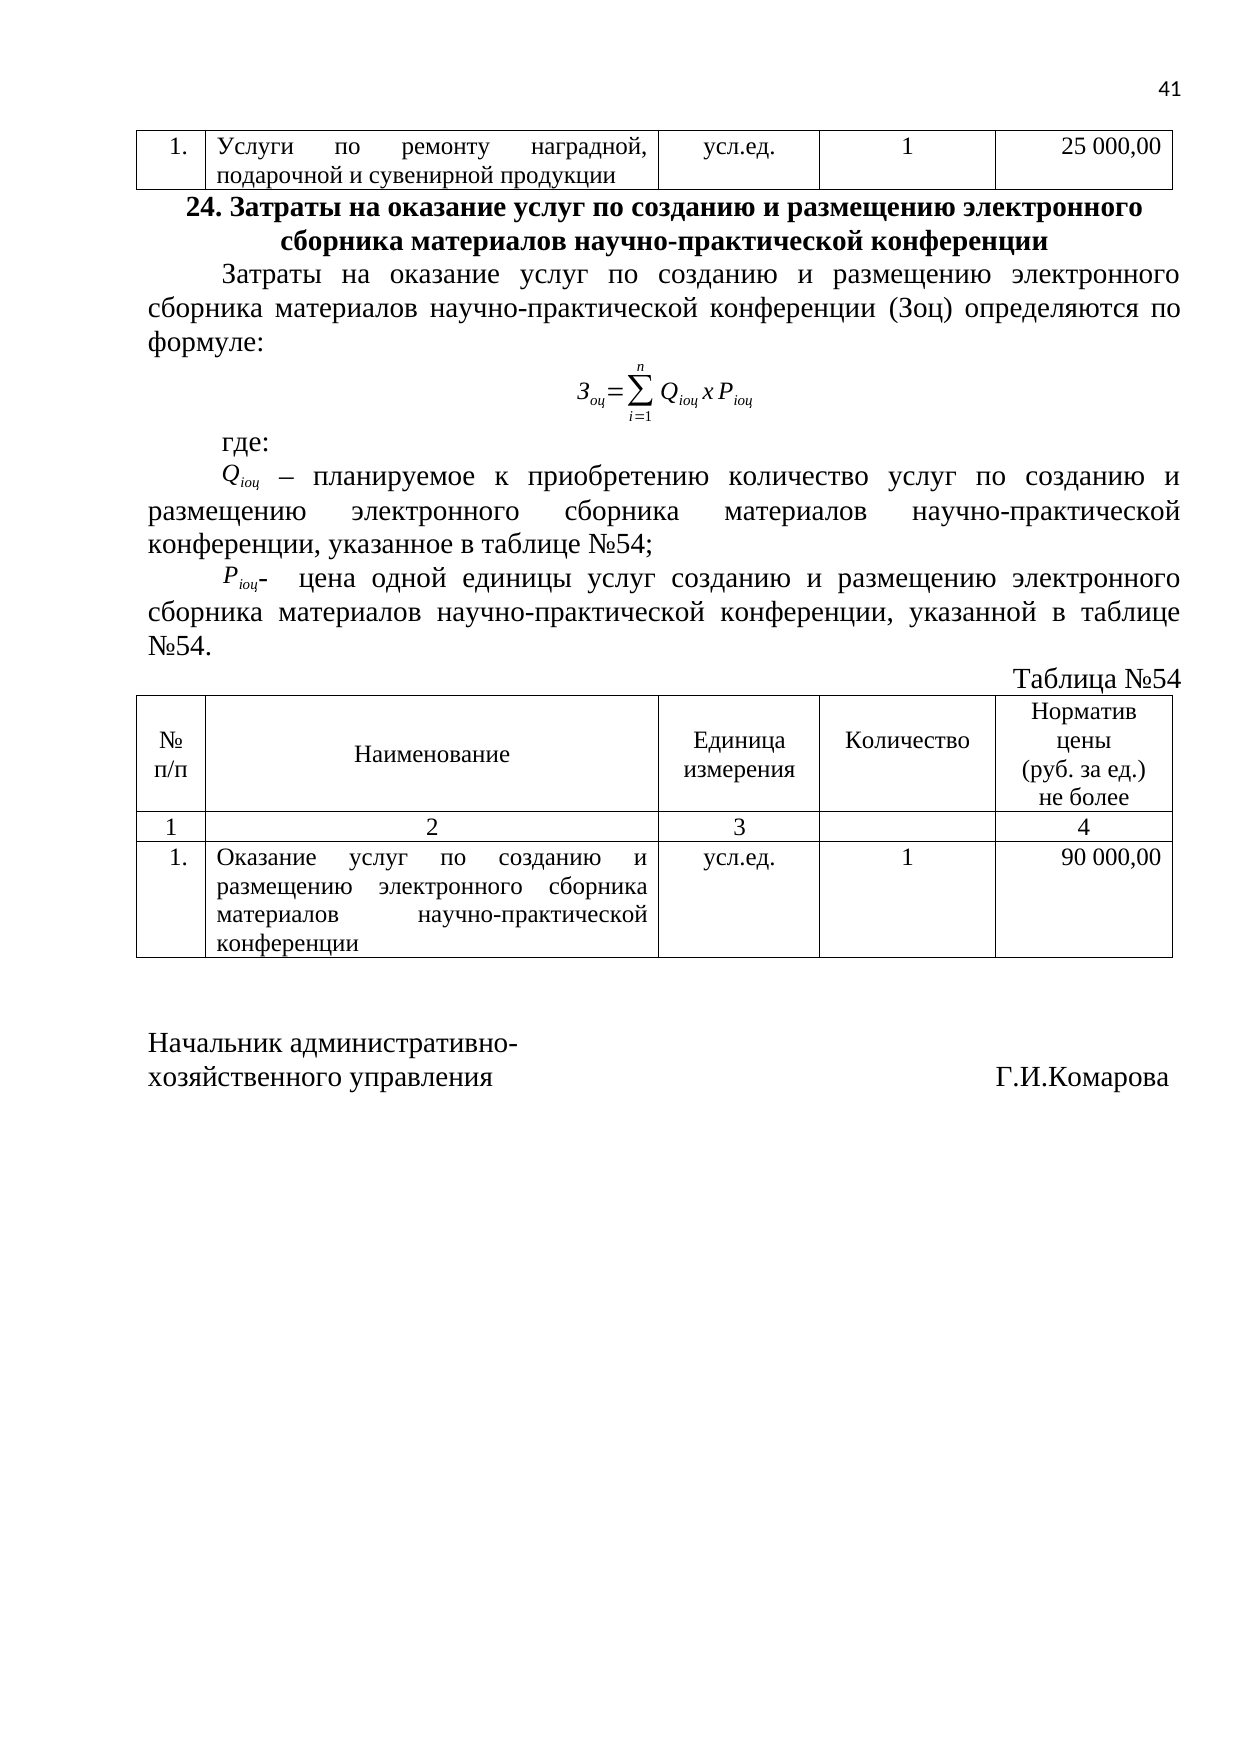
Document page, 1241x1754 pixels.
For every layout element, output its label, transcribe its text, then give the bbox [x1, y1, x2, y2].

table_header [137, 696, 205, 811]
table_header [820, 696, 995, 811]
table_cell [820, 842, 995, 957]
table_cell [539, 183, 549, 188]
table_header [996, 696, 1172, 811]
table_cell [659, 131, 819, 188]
text - цена одной единицы услуг созданию и размещению электронного сборника материалов научно-практической конференции, указанной в таблице №54. [148, 560, 1181, 662]
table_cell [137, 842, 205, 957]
text Затраты на оказание услуг по созданию и размещению электронного сборника материалов научно-практической конференции (Зоц) определяются по формуле: [148, 257, 1181, 357]
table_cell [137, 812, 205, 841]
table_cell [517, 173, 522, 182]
text где: [148, 424, 1181, 458]
text Начальник административно- [148, 1025, 1181, 1059]
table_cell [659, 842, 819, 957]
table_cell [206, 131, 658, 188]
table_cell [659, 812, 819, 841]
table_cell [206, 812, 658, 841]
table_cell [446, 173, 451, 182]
text хозяйственного управления Г.И.Комарова [148, 1059, 1181, 1092]
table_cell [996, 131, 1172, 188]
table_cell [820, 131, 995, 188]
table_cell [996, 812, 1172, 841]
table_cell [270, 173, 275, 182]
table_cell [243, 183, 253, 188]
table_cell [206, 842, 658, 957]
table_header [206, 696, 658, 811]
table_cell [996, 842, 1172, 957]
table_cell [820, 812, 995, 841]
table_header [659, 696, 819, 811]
text Таблица №54 [148, 662, 1181, 695]
text – планируемое к приобретению количество услуг по созданию и размещению электронного сборника материалов научно-практической конференции, указанное в таблице №54; [148, 458, 1181, 560]
text 24. Затраты на оказание услуг по созданию и размещению электронного сборника материалов научно-практической конференции [148, 189, 1181, 257]
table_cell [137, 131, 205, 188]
